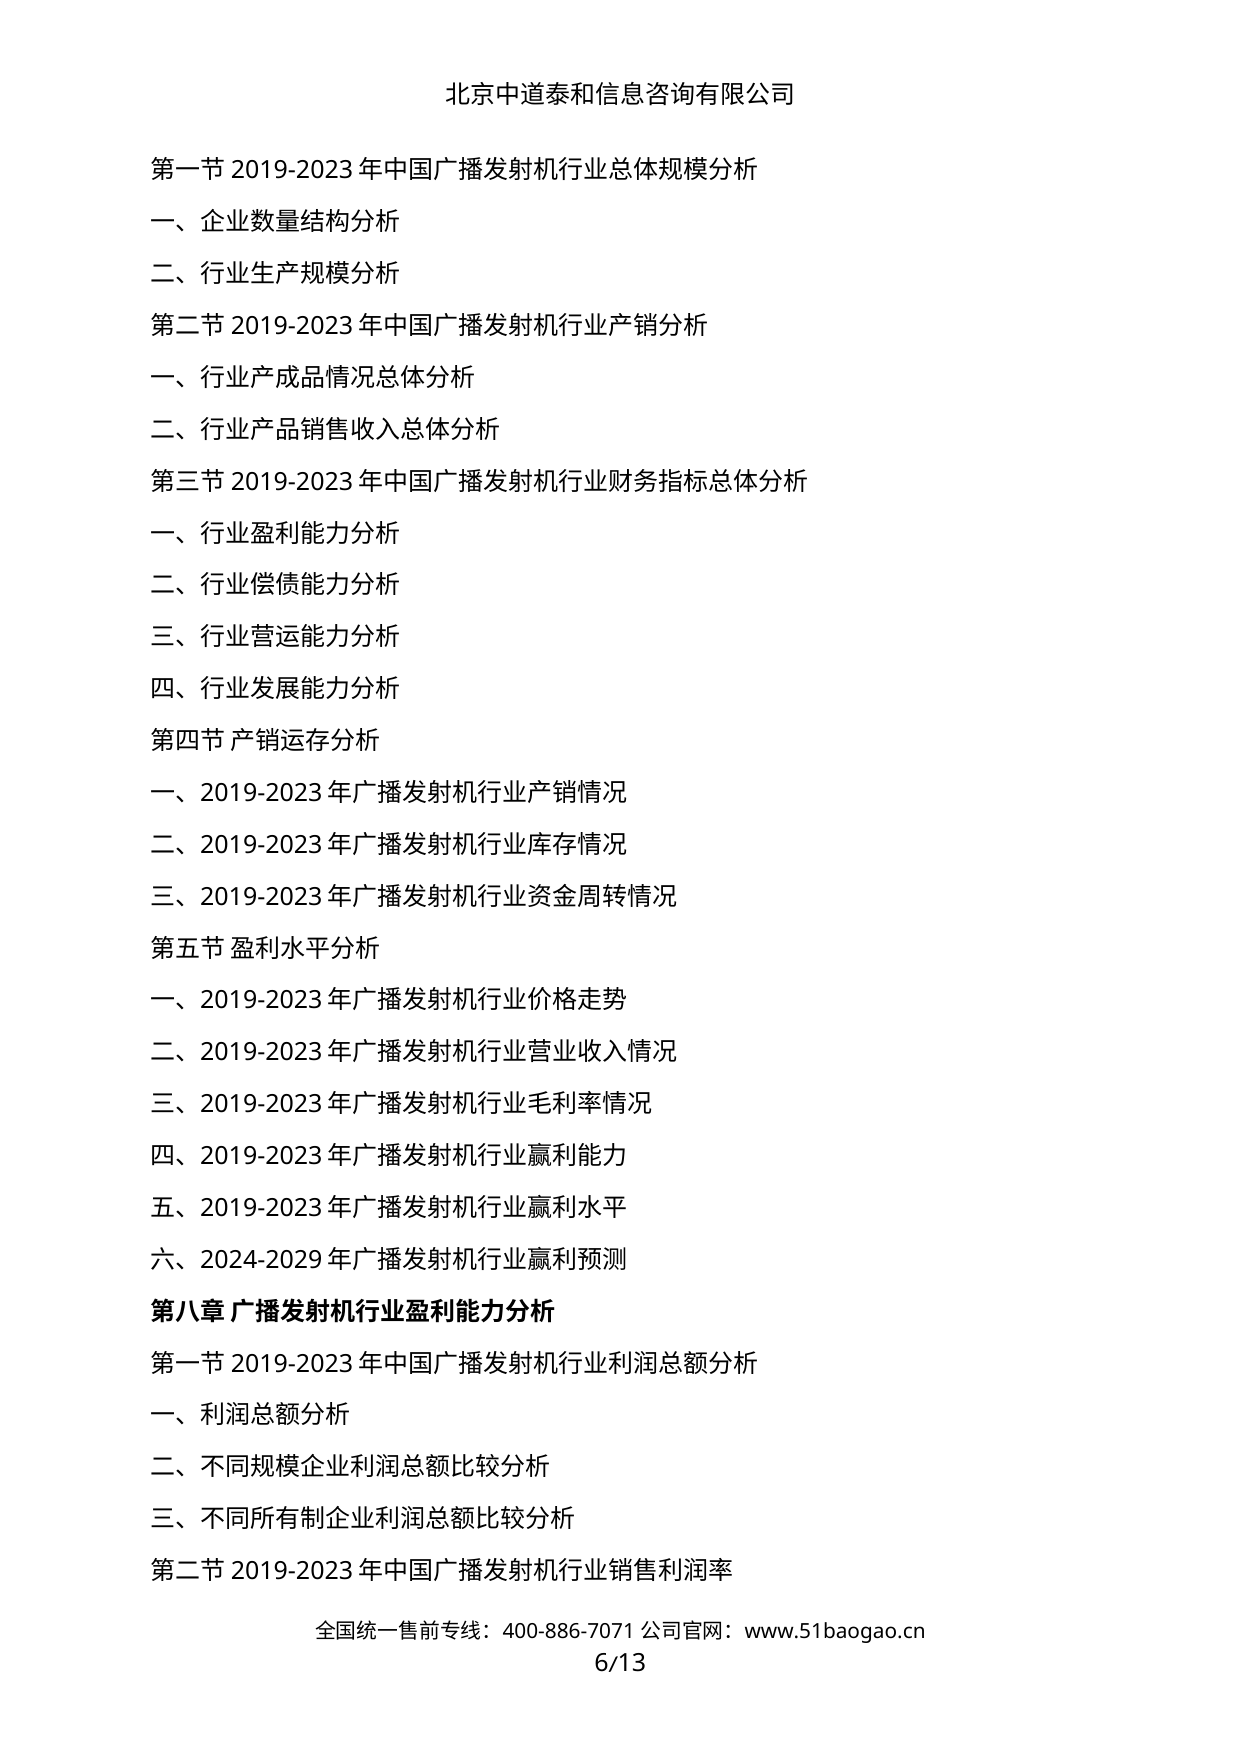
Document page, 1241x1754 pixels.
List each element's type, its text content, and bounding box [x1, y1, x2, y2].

text 一、2019-2023年广播发射机行业产销情况 [150, 772, 1090, 809]
text 第八章 广播发射机行业盈利能力分析 [150, 1291, 1090, 1327]
text 二、行业产品销售收入总体分析 [150, 409, 1090, 446]
text 二、2019-2023年广播发射机行业库存情况 [150, 824, 1090, 861]
text 三、不同所有制企业利润总额比较分析 [150, 1499, 1090, 1535]
text 三、行业营运能力分析 [150, 617, 1090, 653]
text 三、2019-2023年广播发射机行业毛利率情况 [150, 1084, 1090, 1120]
text 二、2019-2023年广播发射机行业营业收入情况 [150, 1032, 1090, 1068]
text 第二节 2019-2023年中国广播发射机行业销售利润率 [150, 1551, 1090, 1587]
text 二、不同规模企业利润总额比较分析 [150, 1447, 1090, 1483]
text 第三节 2019-2023年中国广播发射机行业财务指标总体分析 [150, 461, 1090, 497]
text 第一节 2019-2023年中国广播发射机行业总体规模分析 [150, 150, 1090, 186]
text 第二节 2019-2023年中国广播发射机行业产销分析 [150, 306, 1090, 342]
text 六、2024-2029年广播发射机行业赢利预测 [150, 1239, 1090, 1276]
text 第四节 产销运存分析 [150, 721, 1090, 757]
text 一、行业产成品情况总体分析 [150, 357, 1090, 394]
text 第五节 盈利水平分析 [150, 928, 1090, 964]
text 一、利润总额分析 [150, 1395, 1090, 1431]
text 三、2019-2023年广播发射机行业资金周转情况 [150, 876, 1090, 912]
text 五、2019-2023年广播发射机行业赢利水平 [150, 1187, 1090, 1224]
text 二、行业偿债能力分析 [150, 565, 1090, 601]
text 四、行业发展能力分析 [150, 669, 1090, 705]
text 二、行业生产规模分析 [150, 254, 1090, 290]
text 一、2019-2023年广播发射机行业价格走势 [150, 980, 1090, 1016]
text 第一节 2019-2023年中国广播发射机行业利润总额分析 [150, 1343, 1090, 1379]
text 一、行业盈利能力分析 [150, 513, 1090, 549]
text 一、企业数量结构分析 [150, 202, 1090, 238]
text 四、2019-2023年广播发射机行业赢利能力 [150, 1136, 1090, 1172]
